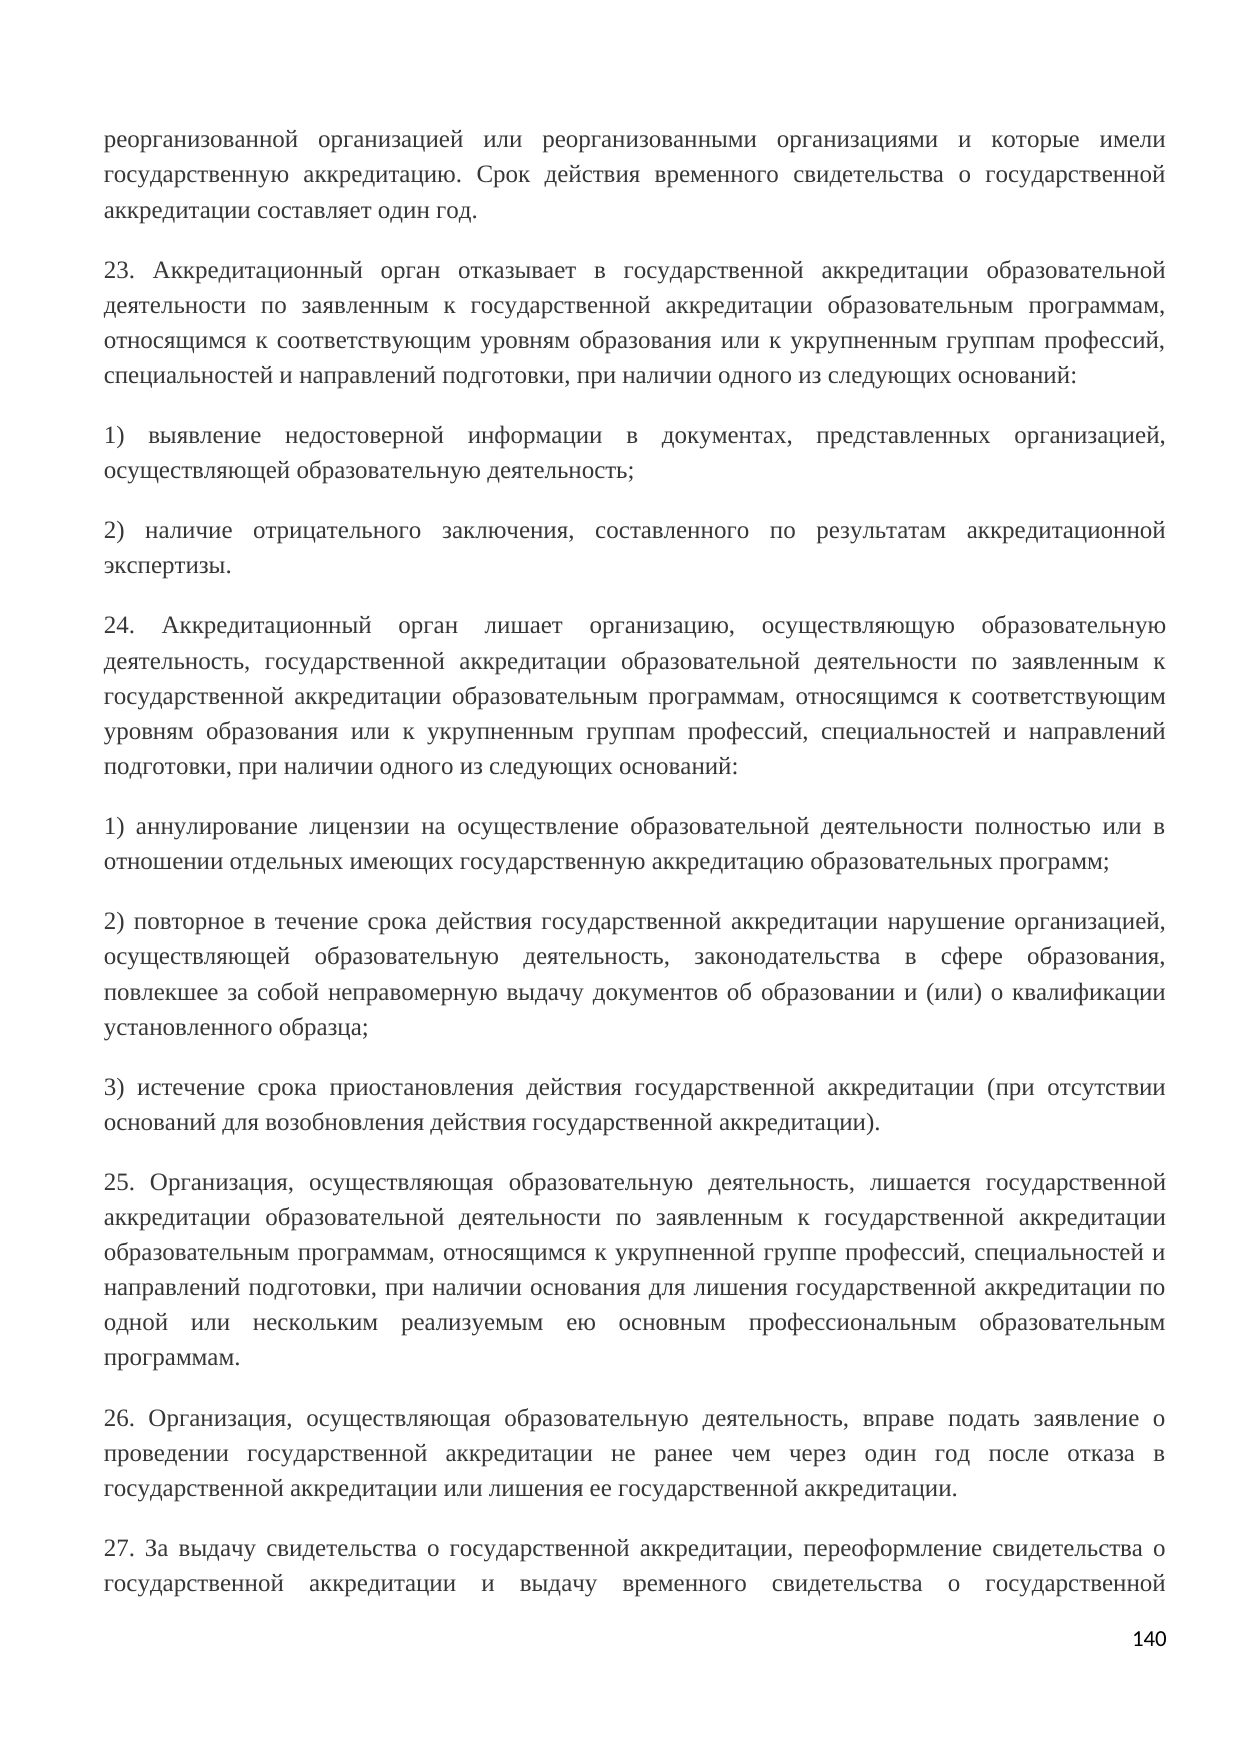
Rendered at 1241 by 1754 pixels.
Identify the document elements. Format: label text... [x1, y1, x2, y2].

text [103, 1527, 1167, 1597]
text 26. Организация, осуществляющая образовательную деятельность, вправе подать заявление о проведении государственной аккредитации не ранее чем через один год после отказа в государственной аккредитации или лишения ее государственной аккредитации. [103, 1396, 1167, 1502]
text 1) аннулирование лицензии на осуществление образовательной деятельности полностью или в отношении отдельных имеющих государственную аккредитацию образовательных программ; [103, 805, 1167, 875]
text 2) повторное в течение срока действия государственной аккредитации нарушение организацией, осуществляющей образовательную деятельность, законодательства в сфере образования, повлекшее за собой неправомерную выдачу документов об образовании и (или) о квалификации установленного образца; [103, 900, 1167, 1040]
text 3) истечение срока приостановления действия государственной аккредитации (при отсутствии оснований для возобновления действия государственной аккредитации). [103, 1065, 1167, 1136]
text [103, 118, 1167, 223]
text 24. Аккредитационный орган лишает организацию, осуществляющую образовательную деятельность, государственной аккредитации образовательной деятельности по заявленным к государственной аккредитации образовательным программам, относящимся к соответствующим уровням образования или к укрупненным группам профессий, специальностей и направлений подготовки, при наличии одного из следующих оснований: [103, 604, 1167, 780]
text 2) наличие отрицательного заключения, составленного по результатам аккредитационной экспертизы. [103, 509, 1167, 579]
text 25. Организация, осуществляющая образовательную деятельность, лишается государственной аккредитации образовательной деятельности по заявленным к государственной аккредитации образовательным программам, относящимся к укрупненной группе профессий, специальностей и направлений подготовки, при наличии основания для лишения государственной аккредитации по одной или нескольким реализуемым ею основным профессиональным образовательным программам. [103, 1161, 1167, 1371]
text 1) выявление недостоверной информации в документах, представленных организацией, осуществляющей образовательную деятельность; [103, 414, 1167, 484]
text 23. Аккредитационный орган отказывает в государственной аккредитации образовательной деятельности по заявленным к государственной аккредитации образовательным программам, относящимся к соответствующим уровням образования или к укрупненным группам профессий, специальностей и направлений подготовки, при наличии одного из следующих оснований: [103, 248, 1167, 389]
